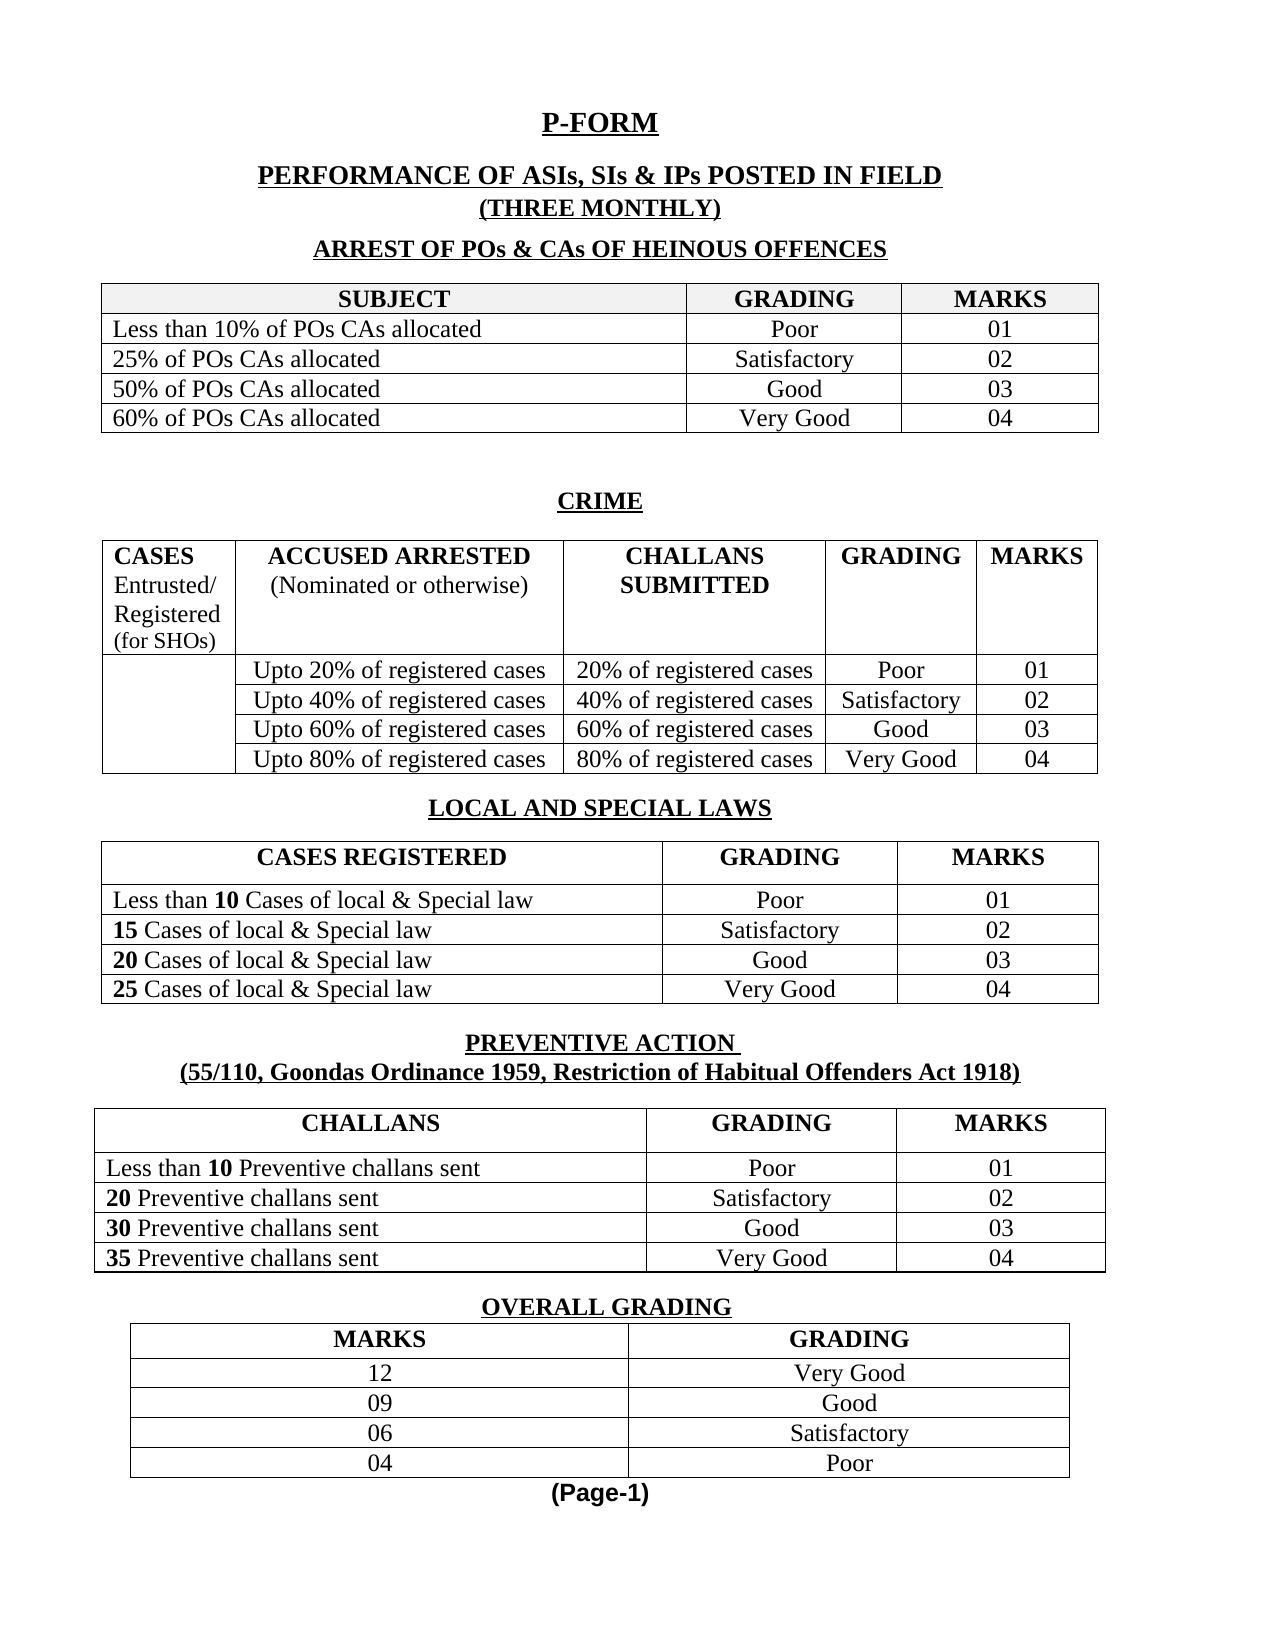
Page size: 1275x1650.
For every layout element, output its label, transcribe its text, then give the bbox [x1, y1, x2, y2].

table_cell Poor [629, 1448, 1069, 1477]
table_header CASES REGISTERED [102, 842, 662, 884]
table_cell Very Good [647, 1243, 896, 1271]
table_cell 02 [897, 1183, 1105, 1212]
table_header GRADING [826, 541, 976, 654]
table_cell Good [663, 945, 897, 973]
table_cell 02 [898, 915, 1098, 944]
table_cell 02 [977, 685, 1097, 713]
table_cell 25 Cases of local & Special law [102, 975, 662, 1003]
table_cell 03 [977, 715, 1097, 743]
table_cell 60% of registered cases [564, 715, 825, 743]
table_cell 20 Preventive challans sent [95, 1183, 646, 1212]
table_cell 35 Preventive challans sent [95, 1243, 646, 1271]
text CRIME [75, 486, 1125, 515]
text LOCAL AND SPECIAL LAWS [75, 793, 1125, 822]
text ARREST OF POs & CAs OF HEINOUS OFFENCES [75, 234, 1125, 262]
table_cell (Page-1) [130, 1478, 1070, 1506]
table_cell Upto 60% of registered cases [236, 715, 563, 743]
table_cell Very Good [687, 404, 901, 432]
table_header MARKS [902, 284, 1098, 313]
table_header MARKS [977, 541, 1097, 654]
table_cell Very Good [826, 744, 976, 773]
table_cell 01 [897, 1153, 1105, 1182]
table_cell Satisfactory [663, 915, 897, 944]
table_header MARKS [897, 1109, 1105, 1152]
text PERFORMANCE OF ASIs, SIs & IPs POSTED IN FIELD [75, 159, 1125, 191]
table_header GRADING [663, 842, 897, 884]
text OVERALL GRADING [450, 1292, 1125, 1320]
table_cell 03 [898, 945, 1098, 973]
table_cell Very Good [663, 975, 897, 1003]
table_cell Satisfactory [647, 1183, 896, 1212]
table_cell Poor [687, 314, 901, 343]
table_cell 04 [131, 1448, 628, 1477]
table_cell 03 [902, 374, 1098, 402]
table_cell Upto 80% of registered cases [236, 744, 563, 773]
table_cell Satisfactory [826, 685, 976, 713]
table_cell 04 [897, 1243, 1105, 1271]
table_cell 01 [902, 314, 1098, 343]
table_cell Poor [663, 885, 897, 914]
table_header MARKS [131, 1324, 628, 1357]
table_cell Less than 10% of POs CAs allocated [102, 314, 686, 343]
table_cell 20% of registered cases [564, 655, 825, 684]
table_cell Upto 40% of registered cases [236, 685, 563, 713]
text P-FORM [75, 105, 1125, 138]
table_cell 06 [131, 1418, 628, 1447]
table_cell 25% of POs CAs allocated [102, 344, 686, 373]
table_cell 02 [902, 344, 1098, 373]
table_cell Good [629, 1388, 1069, 1417]
table_header GRADING [629, 1324, 1069, 1357]
table_cell 04 [977, 744, 1097, 773]
table_cell 12 [131, 1359, 628, 1387]
table_header CHALLANS SUBMITTED [564, 541, 825, 654]
table_cell 01 [898, 885, 1098, 914]
text PREVENTIVE ACTION [75, 1028, 1125, 1057]
table_cell Satisfactory [687, 344, 901, 373]
table_header CHALLANS [95, 1109, 646, 1152]
table_header SUBJECT [102, 284, 686, 313]
table_cell 01 [977, 655, 1097, 684]
table_header MARKS [898, 842, 1098, 884]
table_cell Poor [826, 655, 976, 684]
table_cell Very Good [629, 1359, 1069, 1387]
table_cell 40% of registered cases [564, 685, 825, 713]
table_cell Poor [647, 1153, 896, 1182]
text (THREE MONTHLY) [75, 193, 1125, 222]
table_cell 30 Preventive challans sent [95, 1213, 646, 1242]
table_cell 04 [898, 975, 1098, 1003]
table_cell 04 [902, 404, 1098, 432]
table_cell Upto 20% of registered cases [236, 655, 563, 684]
table_cell 20 Cases of local & Special law [102, 945, 662, 973]
table_cell 60% of POs CAs allocated [102, 404, 686, 432]
table_header GRADING [647, 1109, 896, 1152]
table_header GRADING [687, 284, 901, 313]
table_cell Less than 10 Cases of local & Special law [102, 885, 662, 914]
table_cell Satisfactory [629, 1418, 1069, 1447]
table_cell [103, 655, 235, 773]
table_cell 09 [131, 1388, 628, 1417]
table_cell Good [826, 715, 976, 743]
table_cell 80% of registered cases [564, 744, 825, 773]
table_cell 15 Cases of local & Special law [102, 915, 662, 944]
table_header CASES Entrusted/Registered (for SHOs) [103, 541, 235, 654]
table_cell 50% of POs CAs allocated [102, 374, 686, 402]
text (55/110, Goondas Ordinance 1959, Restriction of Habitual Offenders Act 1918) [75, 1057, 1125, 1086]
table_cell Good [687, 374, 901, 402]
table_cell 03 [897, 1213, 1105, 1242]
table_cell Good [647, 1213, 896, 1242]
table_cell Less than 10 Preventive challans sent [95, 1153, 646, 1182]
table_header ACCUSED ARRESTED (Nominated or otherwise) [236, 541, 563, 654]
